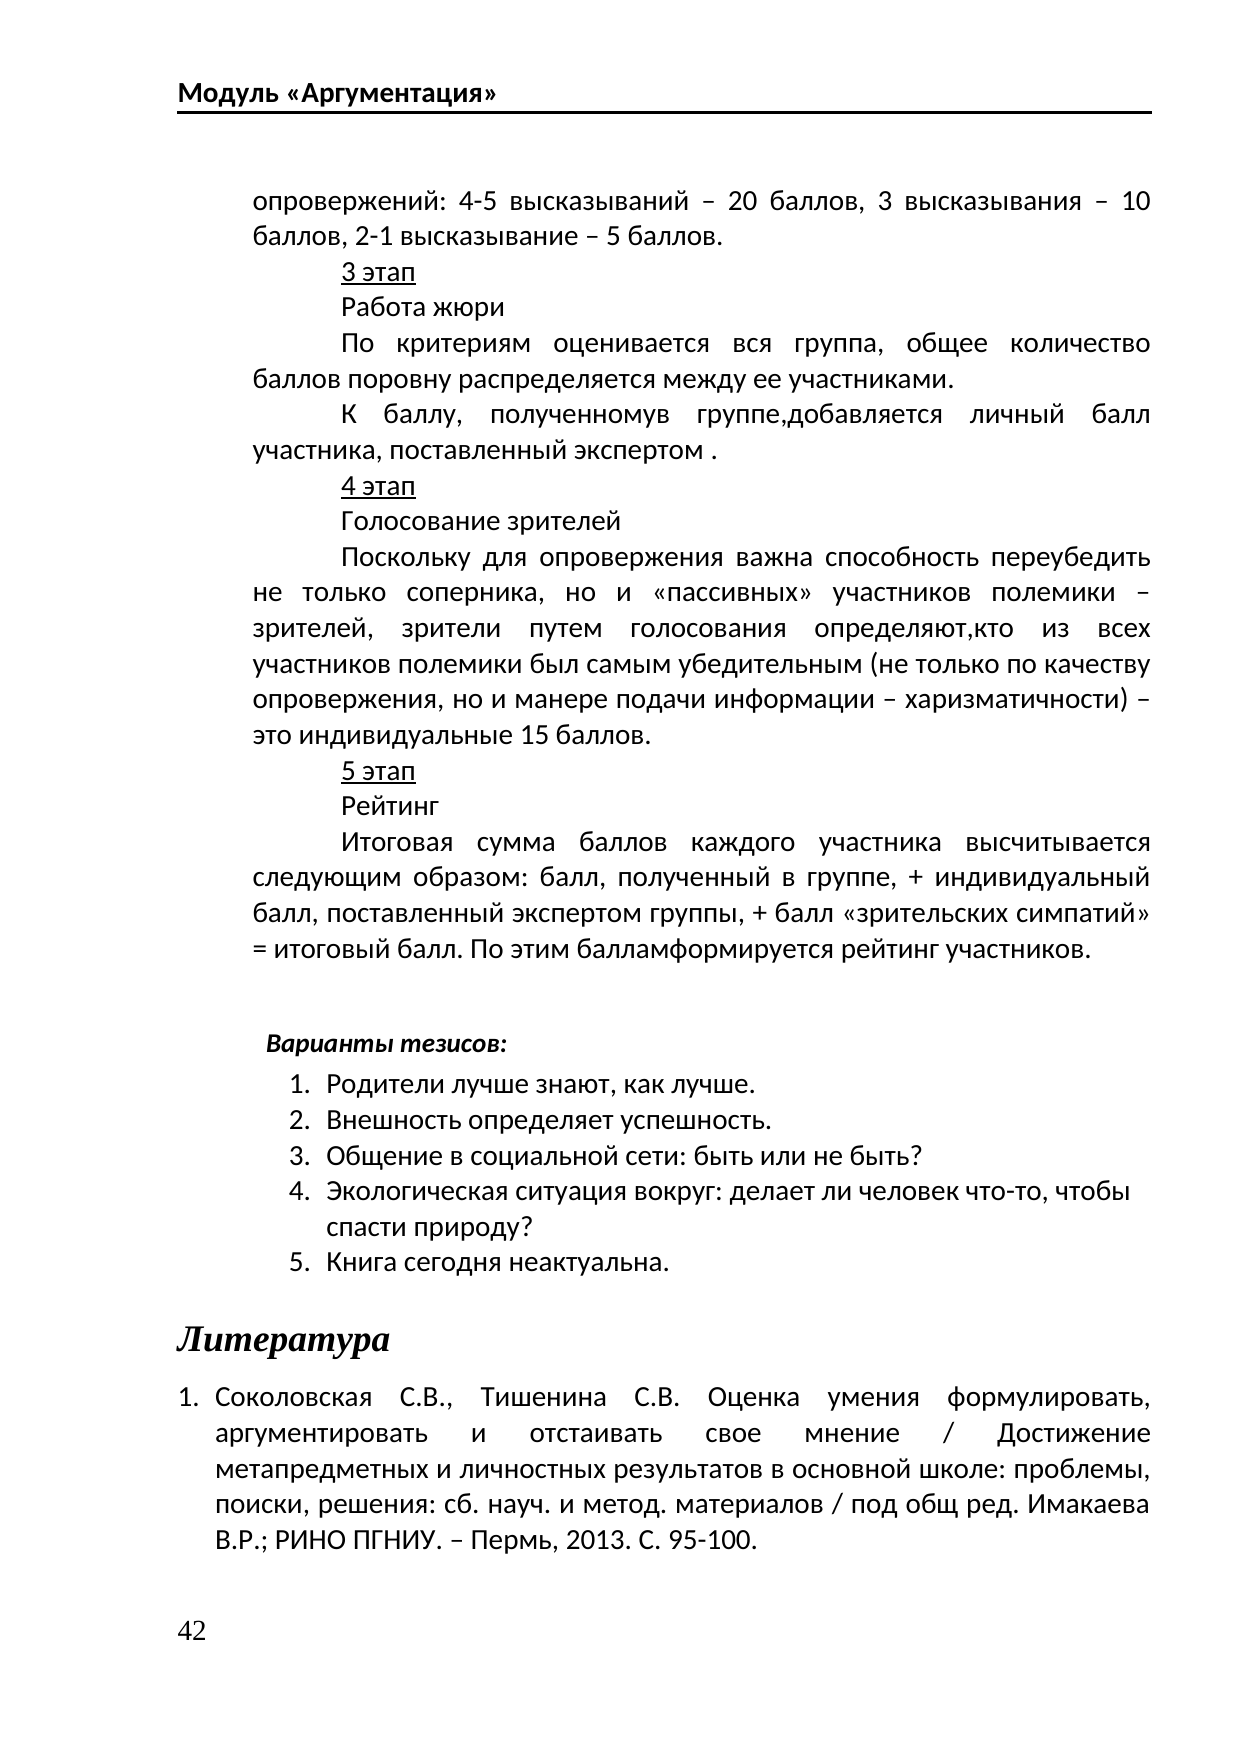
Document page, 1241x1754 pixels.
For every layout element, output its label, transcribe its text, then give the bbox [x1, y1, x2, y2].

list Экологическая ситуация вокруг: делает ли человек что-то, чтобы спасти природу? [288, 1172, 1152, 1243]
subtitle Литература [177, 1317, 1152, 1360]
list Поскольку для опровержения важна способность переубедить не только соперника, но и «пассивных» участников полемики – зрителей, зрители путем голосования определяют,кто из всех участников полемики был самым убедительным (не только по качеству опровержения, но и манере подачи информации – харизматичности) – это индивидуальные 15 баллов. [252, 538, 1152, 752]
list К баллу, полученномув группе,добавляется личный балл участника, поставленный экспертом . [252, 395, 1152, 467]
list 3 этап [252, 253, 1152, 288]
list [252, 182, 1152, 253]
list Внешность определяет успешность. [288, 1101, 1152, 1137]
list Общение в социальной сети: быть или не быть? [288, 1137, 1152, 1172]
list Родители лучше знают, как лучше. [288, 1065, 1152, 1101]
list Рейтинг [252, 787, 1152, 823]
list Итоговая сумма баллов каждого участника высчитывается следующим образом: балл, полученный в группе, + индивидуальный балл, поставленный экспертом группы, + балл «зрительских симпатий» = итоговый балл. По этим балламформируется рейтинг участников. [252, 823, 1152, 965]
list Соколовская С.В., Тишенина С.В. Оценка умения формулировать, аргументировать и отстаивать свое мнение / Достижение метапредметных и личностных результатов в основной школе: проблемы, поиски, решения: сб. науч. и метод. материалов / под общ ред. Имакаева В.Р.; РИНО ПГНИУ. – Пермь, 2013. С. 95-100. [177, 1378, 1152, 1557]
list 4 этап [252, 467, 1152, 502]
list Работа жюри [252, 288, 1152, 324]
subtitle Варианты тезисов: [177, 1026, 1152, 1059]
list Голосование зрителей [252, 502, 1152, 538]
list Книга сегодня неактуальна. [288, 1243, 1152, 1279]
list 5 этап [252, 752, 1152, 787]
list По критериям оценивается вся группа, общее количество баллов поровну распределяется между ее участниками. [252, 324, 1152, 395]
